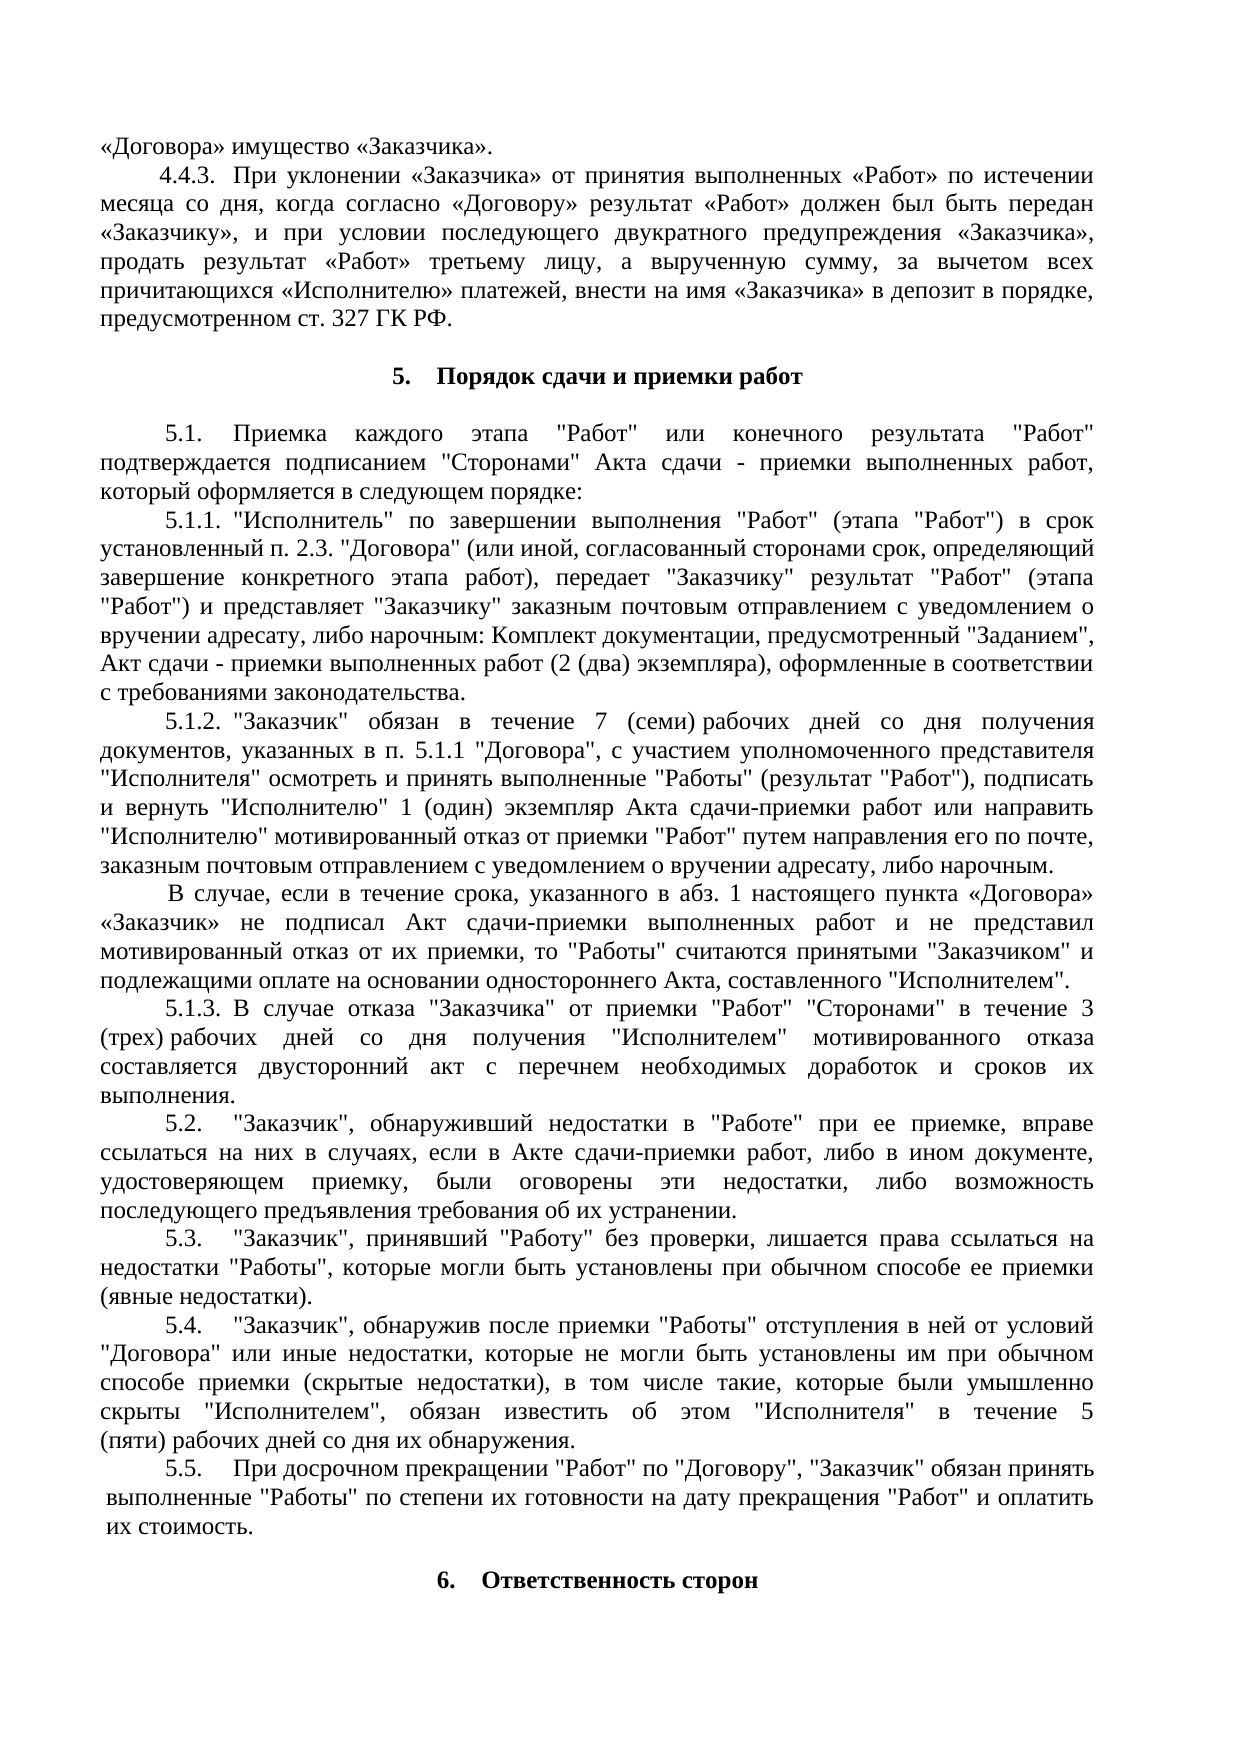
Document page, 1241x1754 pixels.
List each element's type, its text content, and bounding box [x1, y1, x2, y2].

table_cell 5. Порядок сдачи и приемки работ [100, 361, 1095, 418]
table_cell Приемка каждого этапа "Работ" или конечного результата "Работ" подтверждается подписанием "Сторонами" Акта сдачи - приемки выполненных работ, который оформляется в следующем порядке: "Исполнитель" по завершении выполнения "Работ" (этапа "Работ") в срок установленный п. 2.3. "Договора" (или иной, согласованный сторонами срок, определяющий завершение конкретного этапа работ), передает "Заказчику" результат "Работ" (этапа "Работ") и представляет "Заказчику" заказным почтовым отправлением с уведомлением о вручении адресату, либо нарочным: Комплект документации, предусмотренный "Заданием", Акт сдачи - приемки выполненных работ (2 (два) экземпляра), оформленные в соответствии с требованиями законодательства. "Заказчик" обязан в течение 7 (семи) рабочих дней со дня получения документов, указанных в п. 5.1.1 "Договора", с участием уполномоченного представителя "Исполнителя" осмотреть и принять выполненные "Работы" (результат "Работ"), подписать и вернуть "Исполнителю" 1 (один) экземпляр Акта сдачи-приемки работ или направить "Исполнителю" мотивированный отказ от приемки "Работ" путем направления его по почте, заказным почтовым отправлением с уведомлением о вручении адресату, либо нарочным. В случае, если в течение срока, указанного в абз. 1 настоящего пункта «Договора» «Заказчик» не подписал Акт сдачи-приемки выполненных работ и не представил мотивированный отказ от их приемки, то "Работы" считаются принятыми "Заказчиком" и подлежащими оплате на основании одностороннего Акта, составленного "Исполнителем". В случае отказа "Заказчика" от приемки "Работ" "Сторонами" в течение 3 (трех) рабочих дней со дня получения "Исполнителем" мотивированного отказа составляется двусторонний акт с перечнем необходимых доработок и сроков их выполнения. "Заказчик", обнаруживший недостатки в "Работе" при ее приемке, вправе ссылаться на них в случаях, если в Акте сдачи-приемки работ, либо в ином документе, удостоверяющем приемку, были оговорены эти недостатки, либо возможность последующего предъявления требования об их устранении. "Заказчик", принявший "Работу" без проверки, лишается права ссылаться на недостатки "Работы", которые могли быть установлены при обычном способе ее приемки (явные недостатки). "Заказчик", обнаружив после приемки "Работы" отступления в ней от условий "Договора" или иные недостатки, которые не могли быть установлены им при обычном способе приемки (скрытые недостатки), в том числе такие, которые были умышленно скрыты "Исполнителем", обязан известить об этом "Исполнителя" в течение 5 (пяти) рабочих дней со дня их обнаружения. При досрочном прекращении "Работ" по "Договору", "Заказчик" обязан принять выполненные "Работы" по степени их готовности на дату прекращения "Работ" и оплатить их стоимость. [100, 419, 1095, 1540]
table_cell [100, 1540, 1095, 1593]
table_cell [100, 131, 1095, 160]
table_cell 4.4.3. При уклонении «Заказчика» от принятия выполненных «Работ» по истечении месяца со дня, когда согласно «Договору» результат «Работ» должен был быть передан «Заказчику», и при условии последующего двукратного предупреждения «Заказчика», продать результат «Работ» третьему лицу, а вырученную сумму, за вычетом всех причитающихся «Исполнителю» платежей, внести на имя «Заказчика» в депозит в порядке, предусмотренном ст. 327 ГК РФ. [100, 160, 1095, 361]
